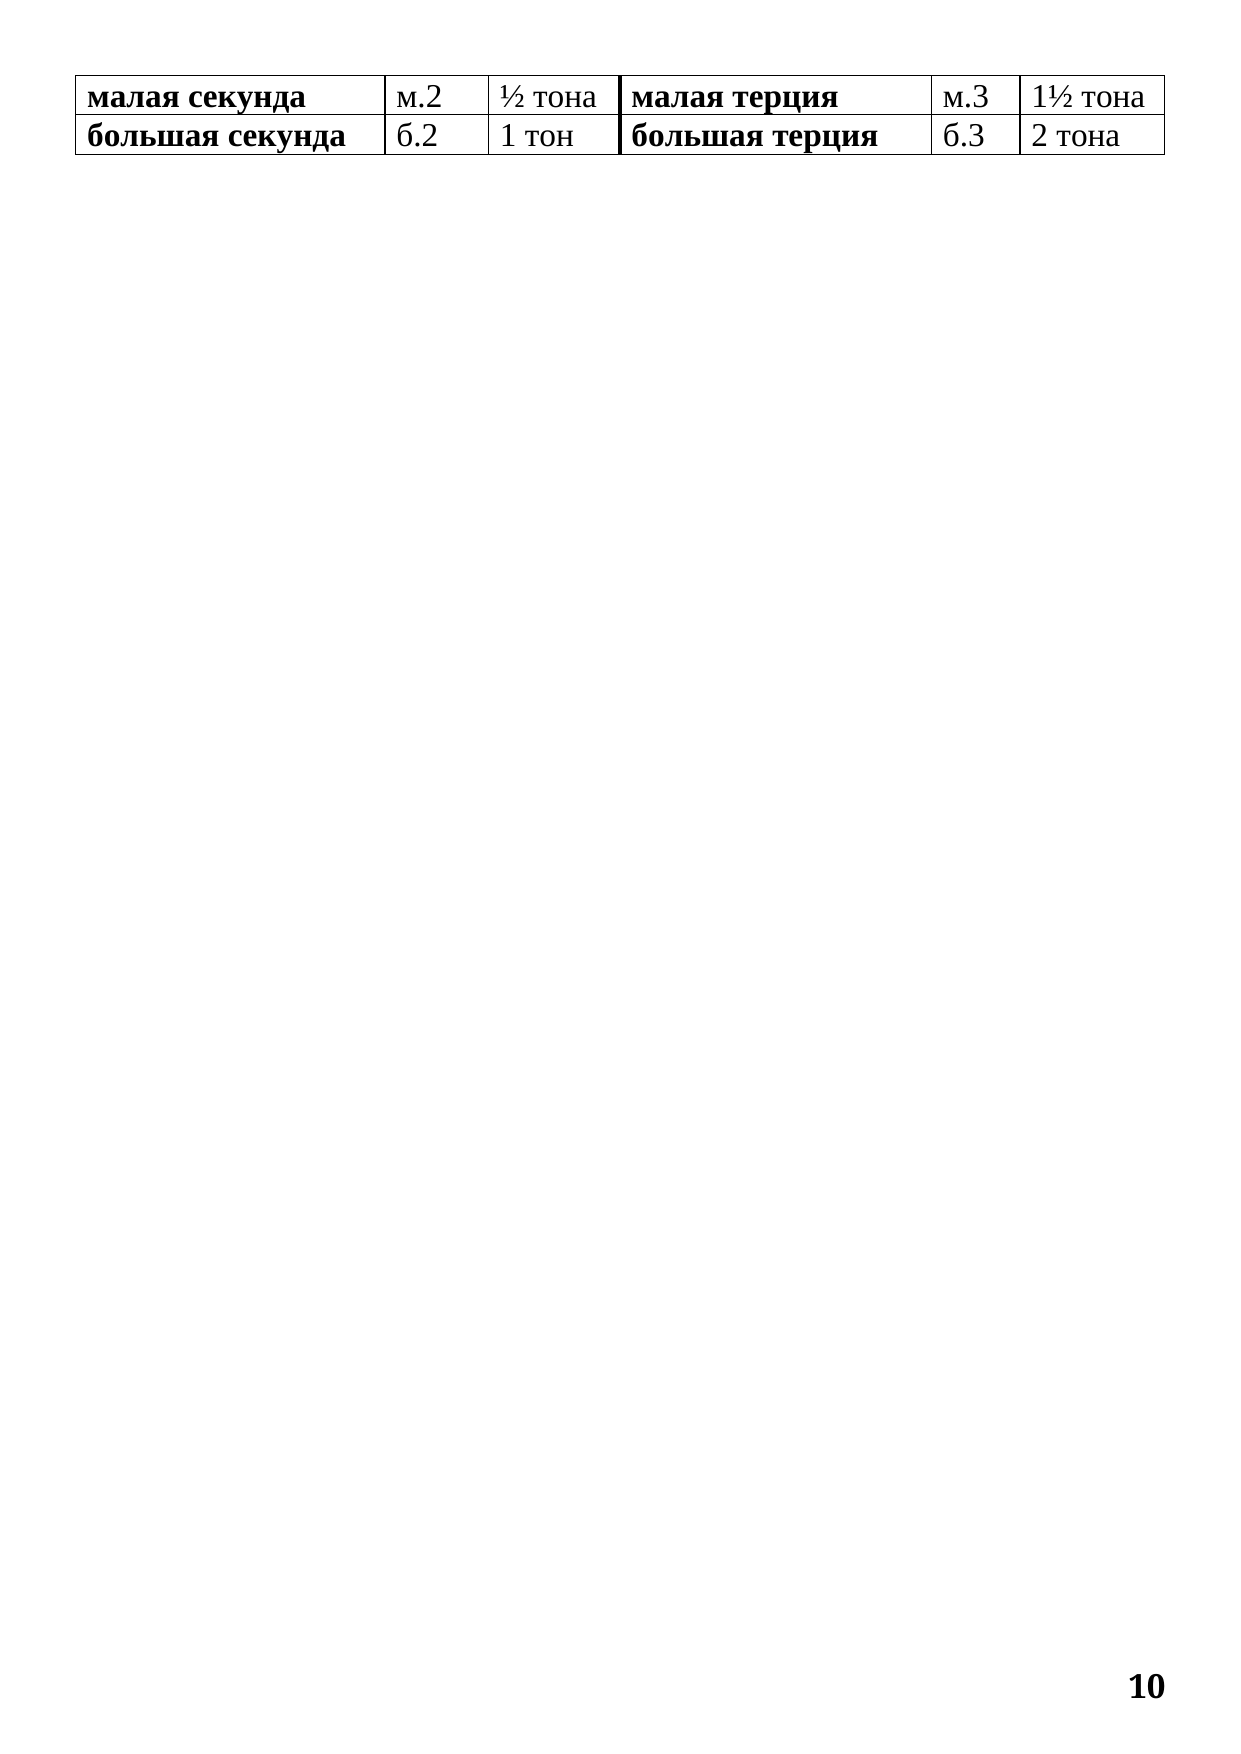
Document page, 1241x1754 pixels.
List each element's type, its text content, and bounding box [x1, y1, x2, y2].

table_header м.3 [932, 76, 1019, 114]
table_cell 1 тон [489, 115, 618, 154]
table_header м.2 [386, 76, 488, 114]
table_cell большая терция [622, 115, 931, 154]
table_header ½ тона [489, 76, 618, 114]
table_header малая терция [622, 76, 931, 114]
table_header 1½ тона [1021, 76, 1164, 114]
table_cell б.3 [932, 115, 1019, 154]
table_cell б.2 [386, 115, 488, 154]
table_cell большая секунда [76, 115, 384, 154]
table_header малая секунда [76, 76, 384, 114]
table_cell 2 тона [1021, 115, 1164, 154]
